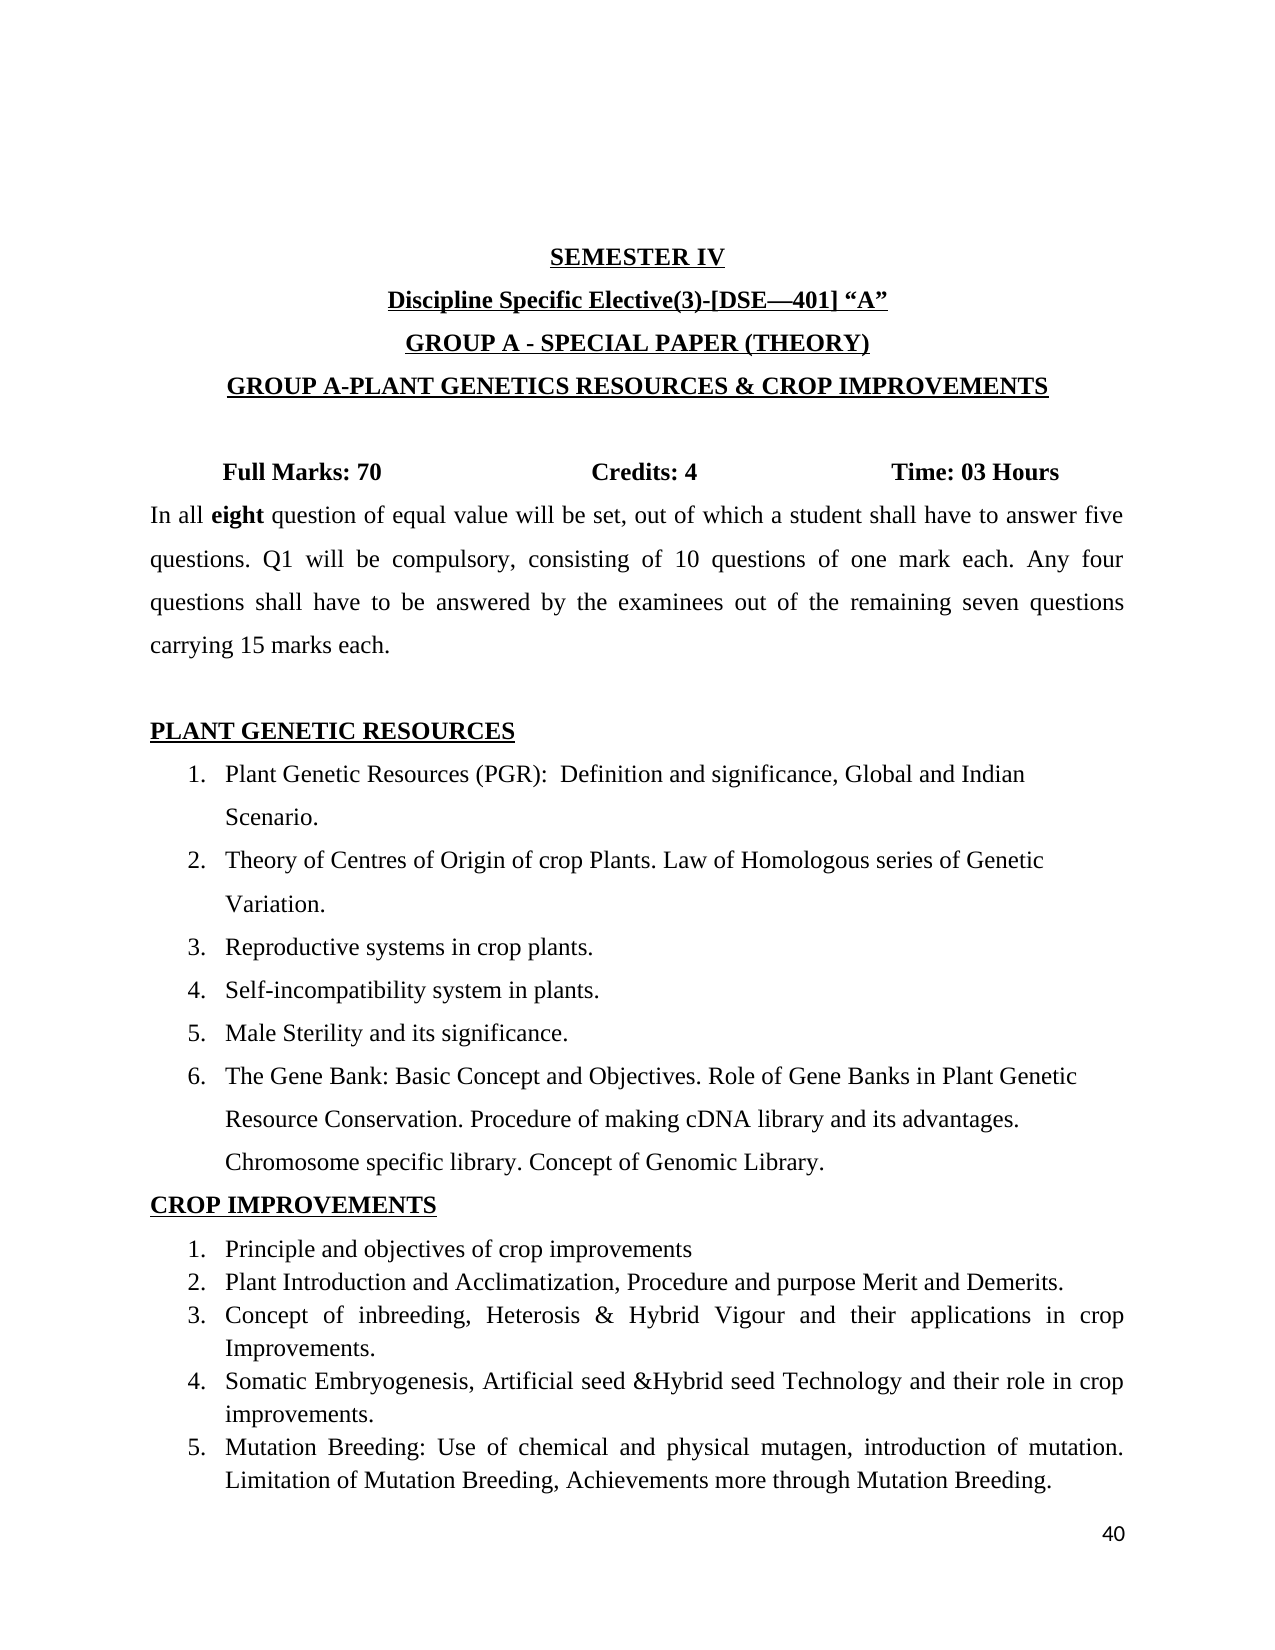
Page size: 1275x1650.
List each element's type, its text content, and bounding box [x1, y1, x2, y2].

list Male Sterility and its significance. [187, 1018, 1125, 1047]
text SEMESTER IV [150, 242, 1125, 271]
list CROP IMPROVEMENTS [150, 1191, 1125, 1219]
list Self-incompatibility system in plants. [187, 975, 1125, 1004]
text Discipline Specific Elective(3)-[DSE—401] “A” [150, 285, 1125, 314]
list The Gene Bank: Basic Concept and Objectives. Role of Gene Banks in Plant Genetic Resource Conservation. Procedure of making cDNA library and its advantages. Chromosome specific library. Concept of Genomic Library. [187, 1061, 1125, 1176]
list Reproductive systems in crop plants. [187, 932, 1125, 961]
list Concept of inbreeding, Heterosis & Hybrid Vigour and their applications in crop Improvements. [187, 1300, 1125, 1362]
text PLANT GENETIC RESOURCES [150, 716, 1125, 745]
list Mutation Breeding: Use of chemical and physical mutagen, introduction of mutation. Limitation of Mutation Breeding, Achievements more through Mutation Breeding. [187, 1432, 1125, 1494]
list Plant Genetic Resources (PGR): Definition and significance, Global and Indian Scenario. [187, 759, 1125, 831]
text Full Marks: 70 Credits: 4 Time: 03 Hours [150, 457, 1125, 486]
list Theory of Centres of Origin of crop Plants. Law of Homologous series of Genetic Variation. [187, 846, 1125, 917]
list Principle and objectives of crop improvements [187, 1234, 1125, 1262]
text GROUP A-PLANT GENETICS RESOURCES & CROP IMPROVEMENTS [150, 371, 1125, 400]
list Somatic Embryogenesis, Artificial seed &Hybrid seed Technology and their role in crop improvements. [187, 1366, 1125, 1428]
text In all eight question of equal value will be set, out of which a student shall have to answer five questions. Q1 will be compulsory, consisting of 10 questions of one mark each. Any four questions shall have to be answered by the examinees out of the remaining seven questions carrying 15 marks each. [150, 501, 1125, 659]
list Plant Introduction and Acclimatization, Procedure and purpose Merit and Demerits. [187, 1267, 1125, 1296]
text GROUP A - SPECIAL PAPER (THEORY) [150, 328, 1125, 357]
